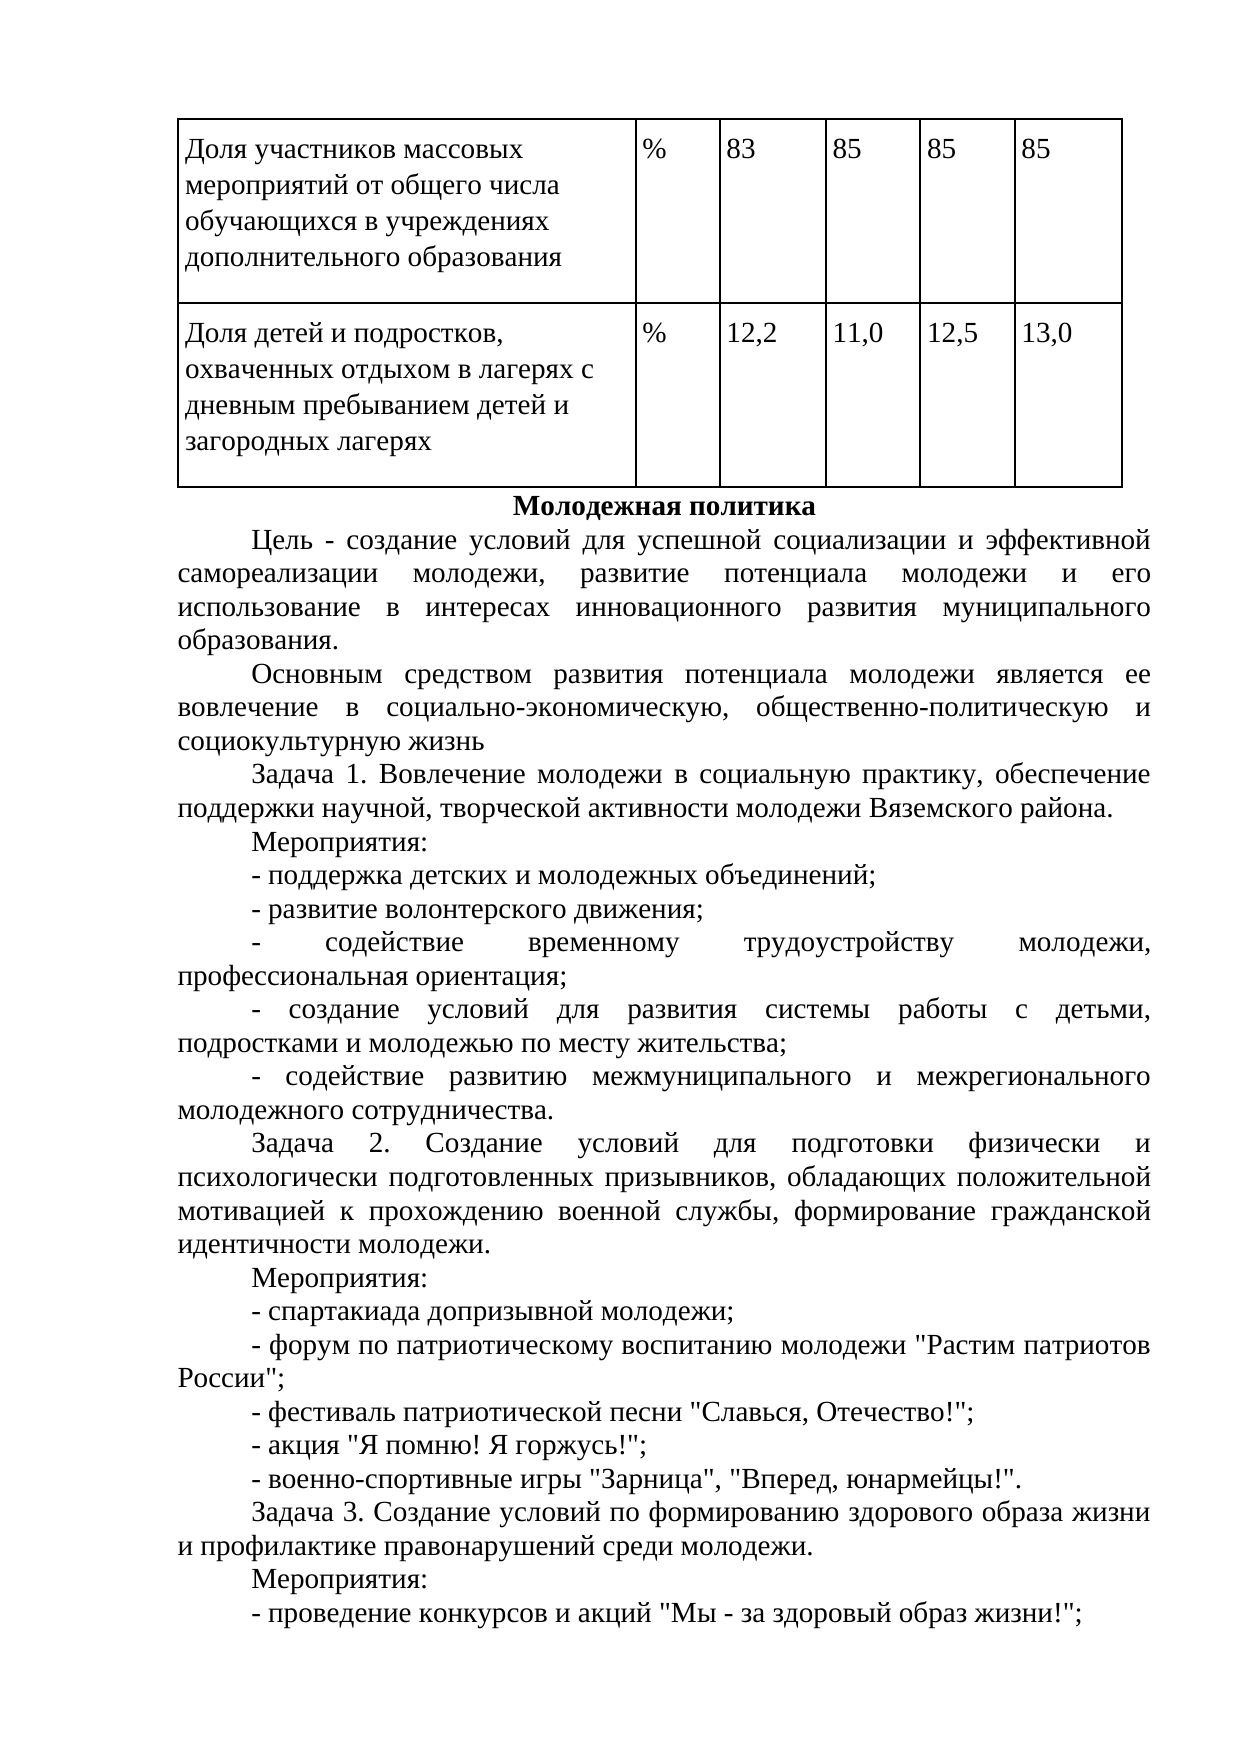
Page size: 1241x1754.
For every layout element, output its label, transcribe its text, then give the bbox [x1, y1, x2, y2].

text Задача 1. Вовлечение молодежи в социальную практику, обеспечение поддержки научной, творческой активности молодежи Вяземского района. [177, 757, 1152, 824]
text - содействие развитию межмуниципального и межрегионального молодежного сотрудничества. [177, 1058, 1152, 1126]
table_cell % [637, 304, 719, 486]
table_cell 83 [721, 120, 825, 302]
text - проведение конкурсов и акций "Мы - за здоровый образ жизни!"; [177, 1595, 1152, 1629]
table_cell Доля детей и подростков, охваченных отдыхом в лагерях с дневным пребыванием детей и загородных лагерях [179, 304, 635, 486]
table_cell 85 [921, 120, 1014, 302]
table_cell 12,2 [721, 304, 825, 486]
text - поддержка детских и молодежных объединений; [177, 857, 1152, 891]
text - содействие временному трудоустройству молодежи, профессиональная ориентация; [177, 924, 1152, 991]
text Молодежная политика [177, 488, 1152, 522]
text - акция "Я помню! Я горжусь!"; [177, 1427, 1152, 1461]
text Мероприятия: [177, 1562, 1152, 1595]
table_cell 12,5 [921, 304, 1014, 486]
text Основным средством развития потенциала молодежи является ее вовлечение в социально-экономическую, общественно-политическую и социокультурную жизнь [177, 656, 1152, 757]
table_cell 11,0 [827, 304, 919, 486]
text - военно-спортивные игры "Зарница", "Вперед, юнармейцы!". [177, 1461, 1152, 1494]
text - фестиваль патриотической песни "Славься, Отечество!"; [177, 1394, 1152, 1427]
table_cell % [637, 120, 719, 302]
table_cell Доля участников массовых мероприятий от общего числа обучающихся в учреждениях дополнительного образования [179, 120, 635, 302]
table_cell 85 [1016, 120, 1121, 302]
text Мероприятия: [177, 824, 1152, 857]
text - форум по патриотическому воспитанию молодежи "Растим патриотов России"; [177, 1327, 1152, 1394]
text - спартакиада допризывной молодежи; [177, 1293, 1152, 1327]
text - развитие волонтерского движения; [177, 891, 1152, 924]
text Мероприятия: [177, 1260, 1152, 1293]
text Задача 3. Создание условий по формированию здорового образа жизни и профилактике правонарушений среди молодежи. [177, 1494, 1152, 1562]
table_cell 85 [827, 120, 919, 302]
text Задача 2. Создание условий для подготовки физически и психологически подготовленных призывников, обладающих положительной мотивацией к прохождению военной службы, формирование гражданской идентичности молодежи. [177, 1126, 1152, 1260]
text - создание условий для развития системы работы с детьми, подростками и молодежью по месту жительства; [177, 991, 1152, 1058]
text Цель - создание условий для успешной социализации и эффективной самореализации молодежи, развитие потенциала молодежи и его использование в интересах инновационного развития муниципального образования. [177, 522, 1152, 656]
table_cell 13,0 [1016, 304, 1121, 486]
